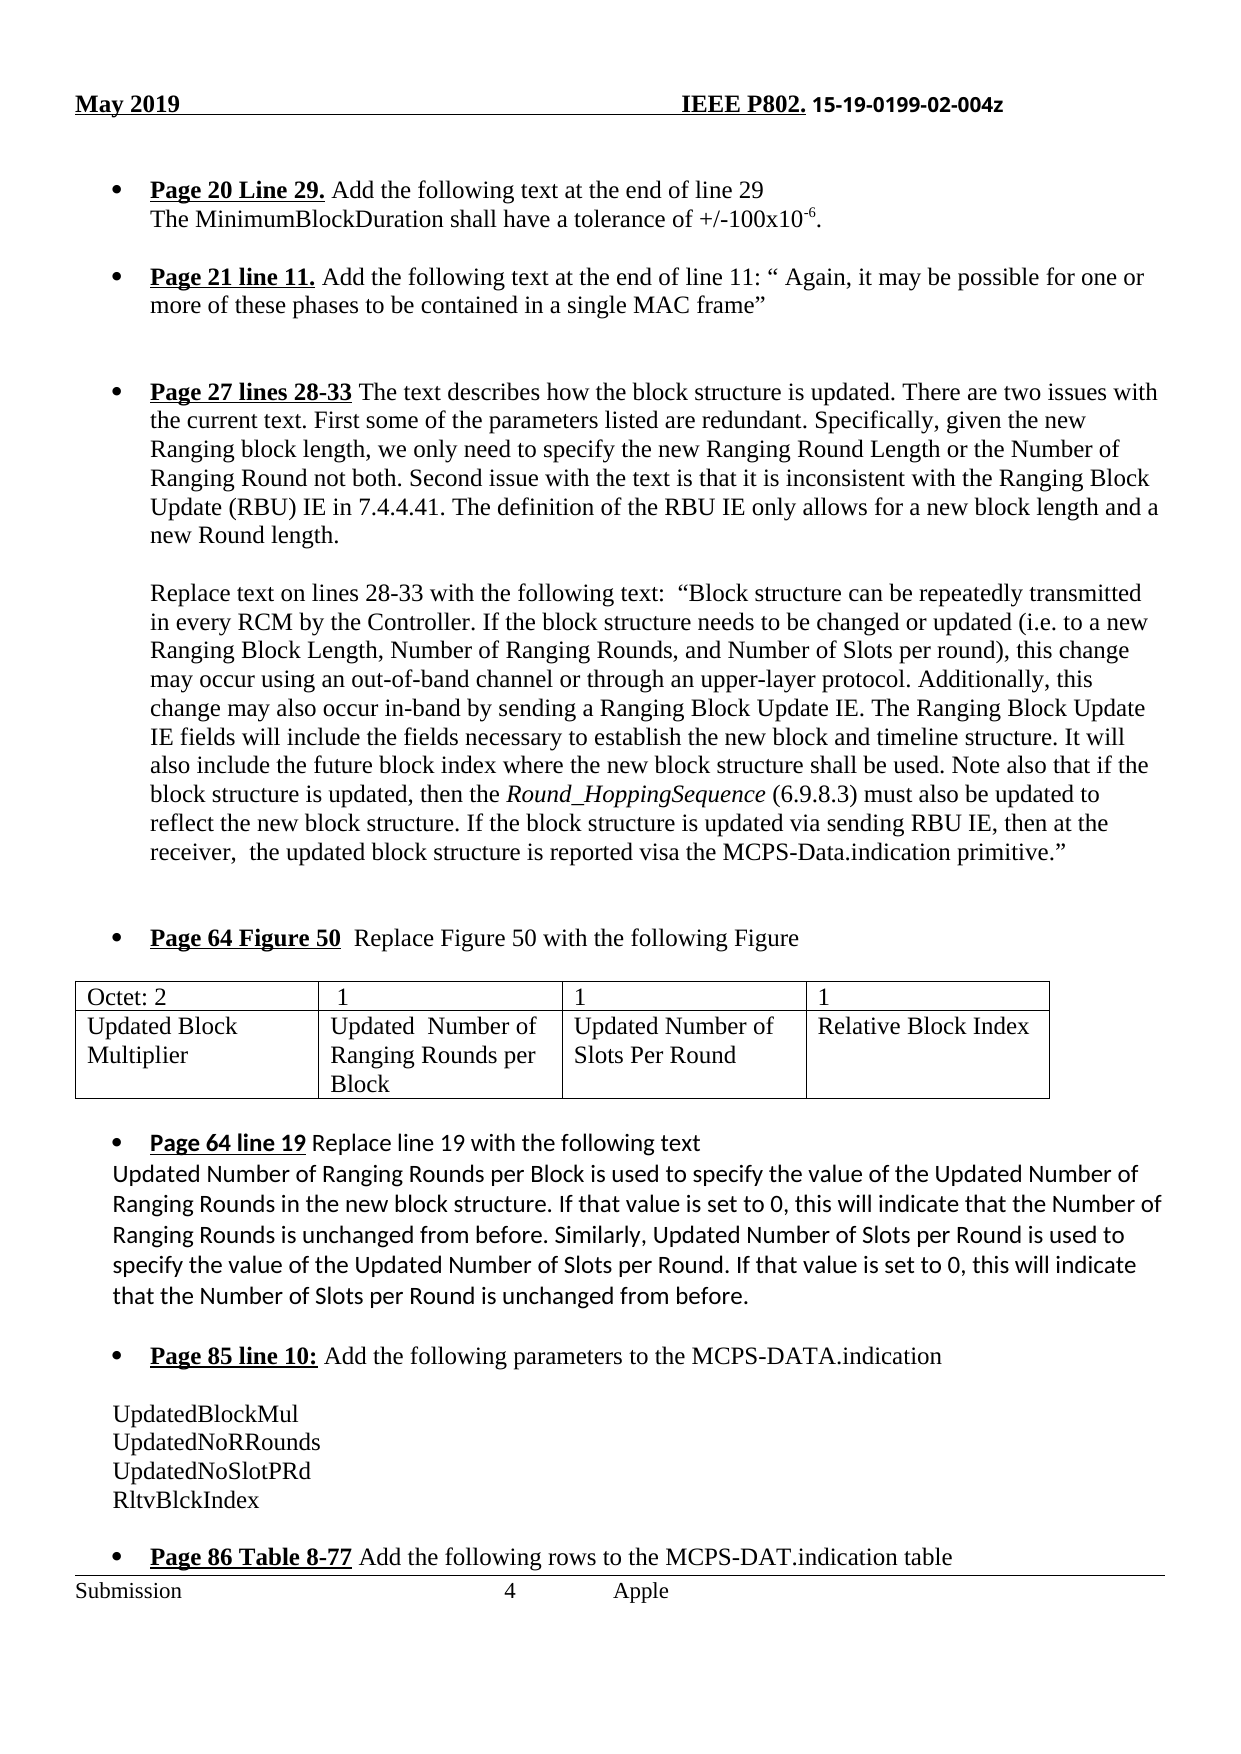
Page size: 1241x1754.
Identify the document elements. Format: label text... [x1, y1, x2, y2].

table_header 1 [319, 982, 562, 1010]
text Replace text on lines 28-33 with the following text: “Block structure can be repeatedly transmitted in every RCM by the Controller. If the block structure needs to be changed or updated (i.e. to a new Ranging Block Length, Number of Ranging Rounds, and Number of Slots per round), this change may occur using an out-of-band channel or through an upper-layer protocol. Additionally, this change may also occur in-band by sending a Ranging Block Update IE. The Ranging Block Update IE fields will include the fields necessary to establish the new block and timeline structure. It will also include the future block index where the new block structure shall be used. Note also that if the block structure is updated, then the Round_HoppingSequence (6.9.8.3) must also be updated to reflect the new block structure. If the block structure is updated via sending RBU IE, then at the receiver, the updated block structure is reported visa the MCPS-Data.indication primitive.” [150, 578, 1165, 866]
list Page 64 line 19 Replace line 19 with the following text [112, 1127, 1165, 1158]
table_cell Relative Block Index [807, 1011, 1049, 1098]
list Page 27 lines 28-33 The text describes how the block structure is updated. There are two issues with the current text. First some of the parameters listed are redundant. Specifically, given the new Ranging block length, we only need to specify the new Ranging Round Length or the Number of Ranging Round not both. Second issue with the text is that it is inconsistent with the Ranging Block Update (RBU) IE in 7.4.4.41. The definition of the RBU IE only allows for a new block length and a new Round length. [112, 377, 1165, 549]
text Updated Number of Ranging Rounds per Block is used to specify the value of the Updated Number of Ranging Rounds in the new block structure. If that value is set to 0, this will indicate that the Number of Ranging Rounds is unchanged from before. Similarly, Updated Number of Slots per Round is used to specify the value of the Updated Number of Slots per Round. If that value is set to 0, this will indicate that the Number of Slots per Round is unchanged from before. [112, 1158, 1165, 1311]
table_header 1 [563, 982, 806, 1010]
list Page 64 Figure 50 Replace Figure 50 with the following Figure [112, 923, 1165, 952]
table_cell Updated Number of Ranging Rounds per Block [319, 1011, 562, 1098]
text UpdatedNoRRounds [112, 1427, 1165, 1456]
table_header Octet: 2 [76, 982, 318, 1010]
text UpdatedNoSlotPRd [112, 1456, 1165, 1485]
list Page 85 line 10: Add the following parameters to the MCPS-DATA.indication [112, 1341, 1165, 1370]
list Page 20 Line 29. Add the following text at the end of line 29 [112, 176, 1165, 204]
table_header 1 [807, 982, 1049, 1010]
list Page 21 line 11. Add the following text at the end of line 11: “ Again, it may be possible for one or more of these phases to be contained in a single MAC frame” [112, 262, 1165, 319]
table_cell Updated Block Multiplier [76, 1011, 318, 1098]
table_cell Updated Number of Slots Per Round [563, 1011, 806, 1098]
text RltvBlckIndex [112, 1485, 1165, 1514]
text UpdatedBlockMul [112, 1399, 1165, 1427]
list Page 86 Table 8-77 Add the following rows to the MCPS-DAT.indication table [112, 1542, 1165, 1571]
text The MinimumBlockDuration shall have a tolerance of +/-100x10-6. [150, 204, 1165, 233]
